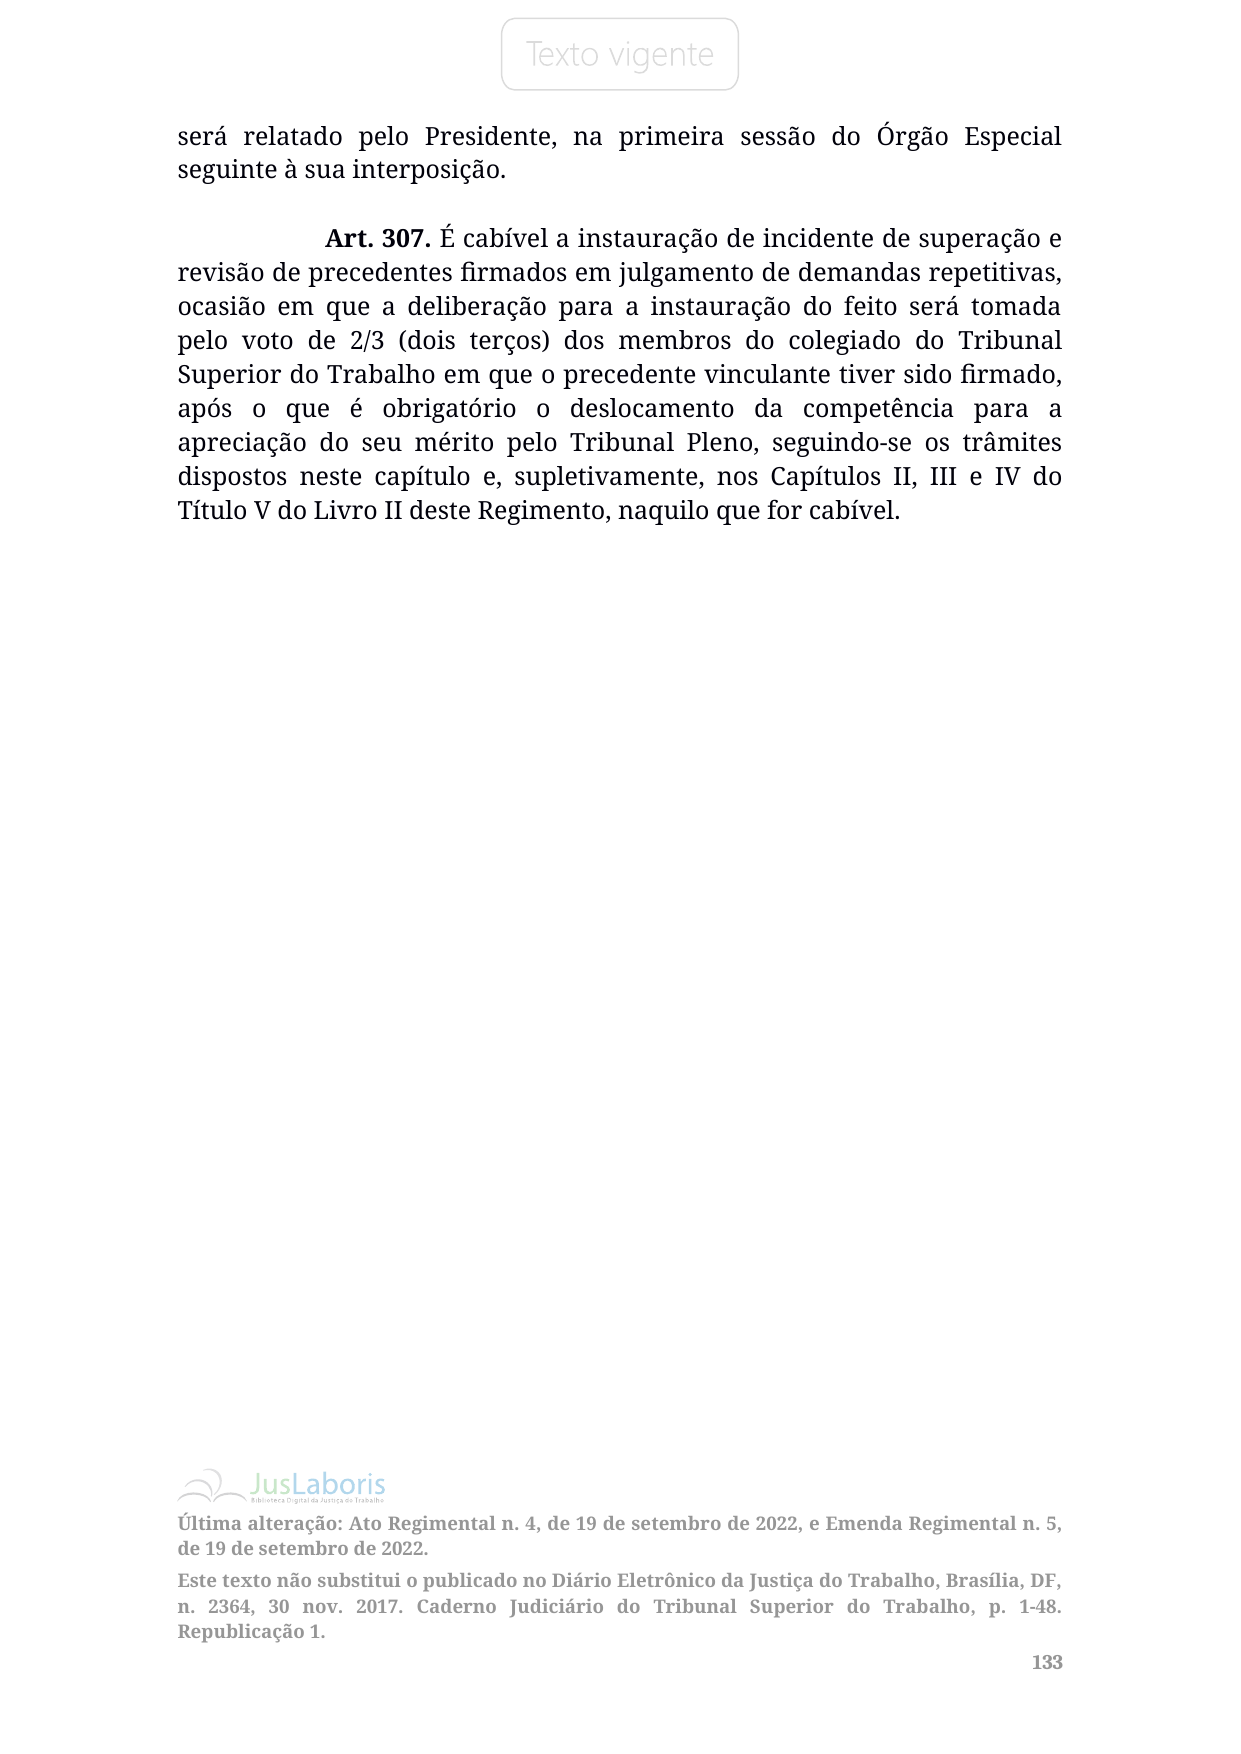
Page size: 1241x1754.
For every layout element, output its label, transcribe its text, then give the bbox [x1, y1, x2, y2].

text Art. 307. É cabível a instauração de incidente de superação e revisão de precedentes firmados em julgamento de demandas repetitivas, ocasião em que a deliberação para a instauração do feito será tomada pelo voto de 2/3 (dois terços) dos membros do colegiado do Tribunal Superior do Trabalho em que o precedente vinculante tiver sido firmado, após o que é obrigatório o deslocamento da competência para a apreciação do seu mérito pelo Tribunal Pleno, seguindo-se os trâmites dispostos neste capítulo e, supletivamente, nos Capítulos II, III e IV do Título V do Livro II deste Regimento, naquilo que for cabível. [177, 220, 1063, 527]
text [177, 118, 1063, 186]
